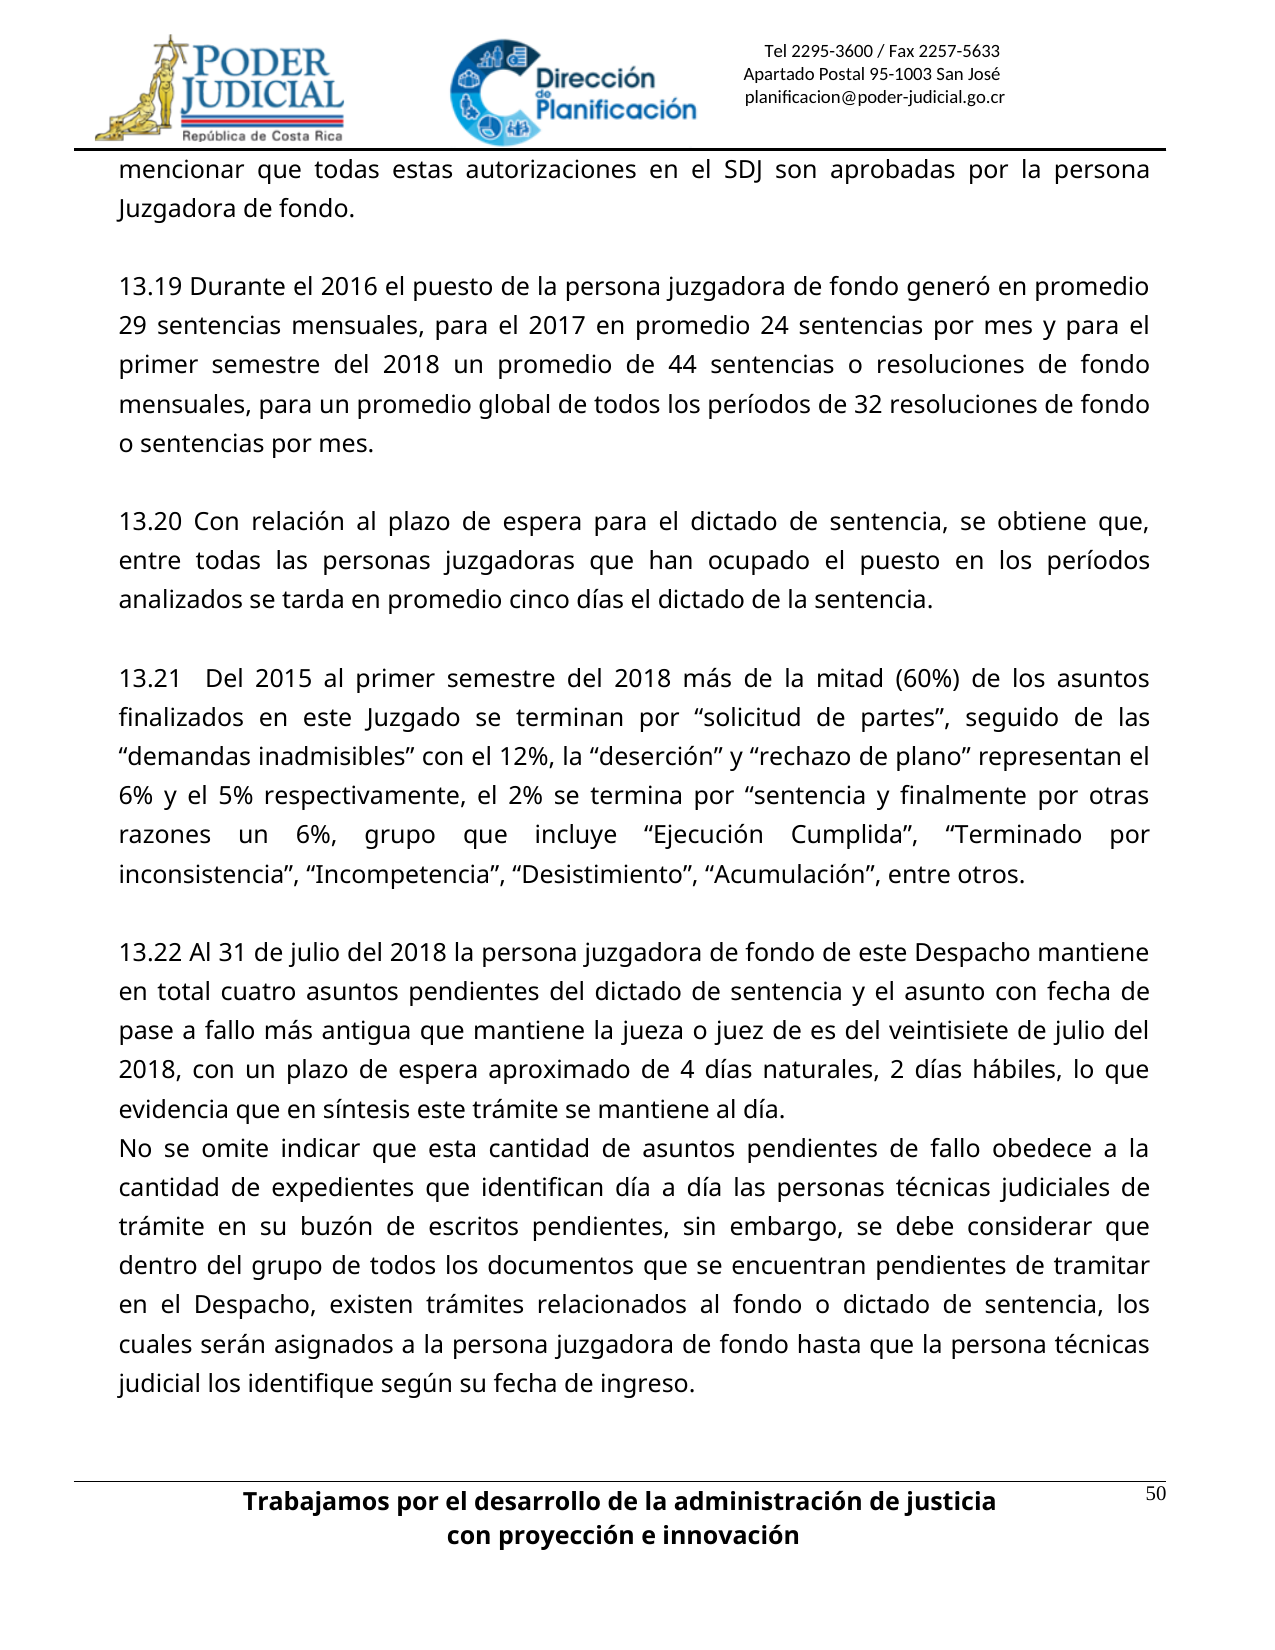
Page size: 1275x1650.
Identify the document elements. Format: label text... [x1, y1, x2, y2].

text 13.21 Del 2015 al primer semestre del 2018 más de la mitad (60%) de los asuntos finalizados en este Juzgado se terminan por “solicitud de partes”, seguido de las “demandas inadmisibles” con el 12%, la “deserción” y “rechazo de plano” representan el 6% y el 5% respectivamente, el 2% se termina por “sentencia y finalmente por otras razones un 6%, grupo que incluye “Ejecución Cumplida”, “Terminado por inconsistencia”, “Incompetencia”, “Desistimiento”, “Acumulación”, entre otros. [118, 660, 1152, 890]
picture [445, 31, 700, 148]
text 13.19 Durante el 2016 el puesto de la persona juzgadora de fondo generó en promedio 29 sentencias mensuales, para el 2017 en promedio 24 sentencias por mes y para el primer semestre del 2018 un promedio de 44 sentencias o resoluciones de fondo mensuales, para un promedio global de todos los períodos de 32 resoluciones de fondo o sentencias por mes. [118, 269, 1152, 459]
text 13.22 Al 31 de julio del 2018 la persona juzgadora de fondo de este Despacho mantiene en total cuatro asuntos pendientes del dictado de sentencia y el asunto con fecha de pase a fallo más antigua que mantiene la jueza o juez de es del veintisiete de julio del 2018, con un plazo de espera aproximado de 4 días naturales, 2 días hábiles, lo que evidencia que en síntesis este trámite se mantiene al día. [118, 934, 1152, 1125]
picture [94, 31, 345, 142]
text No se omite indicar que esta cantidad de asuntos pendientes de fallo obedece a la cantidad de expedientes que identifican día a día las personas técnicas judiciales de trámite en su buzón de escritos pendientes, sin embargo, se debe considerar que dentro del grupo de todos los documentos que se encuentran pendientes de tramitar en el Despacho, existen trámites relacionados al fondo o dictado de sentencia, los cuales serán asignados a la persona juzgadora de fondo hasta que la persona técnicas judicial los identifique según su fecha de ingreso. [118, 1130, 1152, 1399]
text 13.20 Con relación al plazo de espera para el dictado de sentencia, se obtiene que, entre todas las personas juzgadoras que han ocupado el puesto en los períodos analizados se tarda en promedio cinco días el dictado de la sentencia. [118, 504, 1152, 616]
